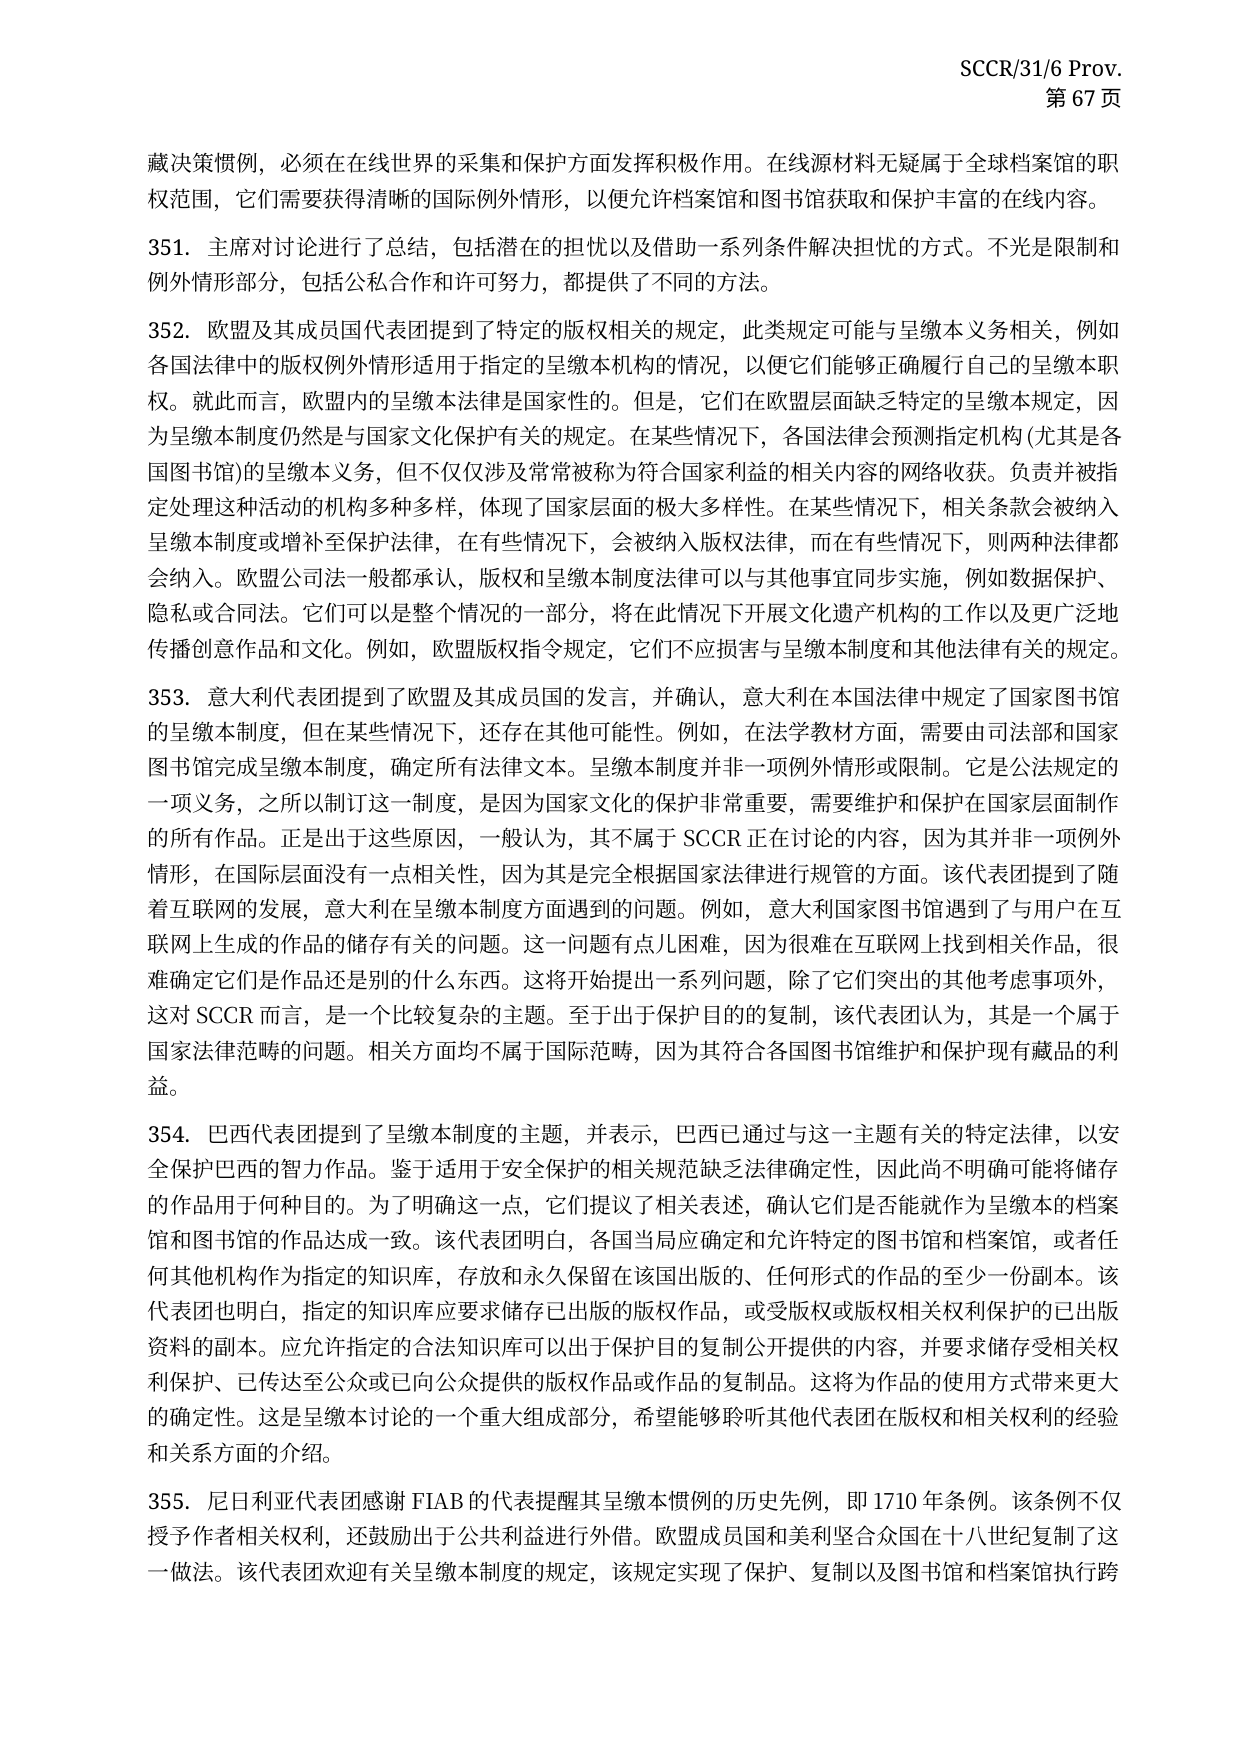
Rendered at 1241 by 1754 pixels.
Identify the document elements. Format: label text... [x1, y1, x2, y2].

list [148, 142, 1122, 213]
list 主席对讨论进行了总结，包括潜在的担忧以及借助一系列条件解决担忧的方式。不光是限制和例外情形部分，包括公私合作和许可努力，都提供了不同的方法。 [148, 226, 1122, 297]
list 意大利代表团提到了欧盟及其成员国的发言，并确认，意大利在本国法律中规定了国家图书馆的呈缴本制度，但在某些情况下，还存在其他可能性。例如，在法学教材方面，需要由司法部和国家图书馆完成呈缴本制度，确定所有法律文本。呈缴本制度并非一项例外情形或限制。它是公法规定的一项义务，之所以制订这一制度，是因为国家文化的保护非常重要，需要维护和保护在国家层面制作的所有作品。正是出于这些原因，一般认为，其不属于SCCR正在讨论的内容，因为其并非一项例外情形，在国际层面没有一点相关性，因为其是完全根据国家法律进行规管的方面。该代表团提到了随着互联网的发展，意大利在呈缴本制度方面遇到的问题。例如，意大利国家图书馆遇到了与用户在互联网上生成的作品的储存有关的问题。这一问题有点儿困难，因为很难在互联网上找到相关作品，很难确定它们是作品还是别的什么东西。这将开始提出一系列问题，除了它们突出的其他考虑事项外，这对SCCR而言，是一个比较复杂的主题。至于出于保护目的的复制，该代表团认为，其是一个属于国家法律范畴的问题。相关方面均不属于国际范畴，因为其符合各国图书馆维护和保护现有藏品的利益。 [148, 676, 1122, 1101]
list 巴西代表团提到了呈缴本制度的主题，并表示，巴西已通过与这一主题有关的特定法律，以安全保护巴西的智力作品。鉴于适用于安全保护的相关规范缺乏法律确定性，因此尚不明确可能将储存的作品用于何种目的。为了明确这一点，它们提议了相关表述，确认它们是否能就作为呈缴本的档案馆和图书馆的作品达成一致。该代表团明白，各国当局应确定和允许特定的图书馆和档案馆，或者任何其他机构作为指定的知识库，存放和永久保留在该国出版的、任何形式的作品的至少一份副本。该代表团也明白，指定的知识库应要求储存已出版的版权作品，或受版权或版权相关权利保护的已出版资料的副本。应允许指定的合法知识库可以出于保护目的复制公开提供的内容，并要求储存受相关权利保护、已传达至公众或已向公众提供的版权作品或作品的复制品。这将为作品的使用方式带来更大的确定性。这是呈缴本讨论的一个重大组成部分，希望能够聆听其他代表团在版权和相关权利的经验和关系方面的介绍。 [148, 1113, 1122, 1467]
list 欧盟及其成员国代表团提到了特定的版权相关的规定，此类规定可能与呈缴本义务相关，例如各国法律中的版权例外情形适用于指定的呈缴本机构的情况，以便它们能够正确履行自己的呈缴本职权。就此而言，欧盟内的呈缴本法律是国家性的。但是，它们在欧盟层面缺乏特定的呈缴本规定，因为呈缴本制度仍然是与国家文化保护有关的规定。在某些情况下，各国法律会预测指定机构(尤其是各国图书馆)的呈缴本义务，但不仅仅涉及常常被称为符合国家利益的相关内容的网络收获。负责并被指定处理这种活动的机构多种多样，体现了国家层面的极大多样性。在某些情况下，相关条款会被纳入呈缴本制度或增补至保护法律，在有些情况下，会被纳入版权法律，而在有些情况下，则两种法律都会纳入。欧盟公司法一般都承认，版权和呈缴本制度法律可以与其他事宜同步实施，例如数据保护、隐私或合同法。它们可以是整个情况的一部分，将在此情况下开展文化遗产机构的工作以及更广泛地传播创意作品和文化。例如，欧盟版权指令规定，它们不应损害与呈缴本制度和其他法律有关的规定。 [148, 309, 1122, 663]
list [148, 1480, 1122, 1586]
